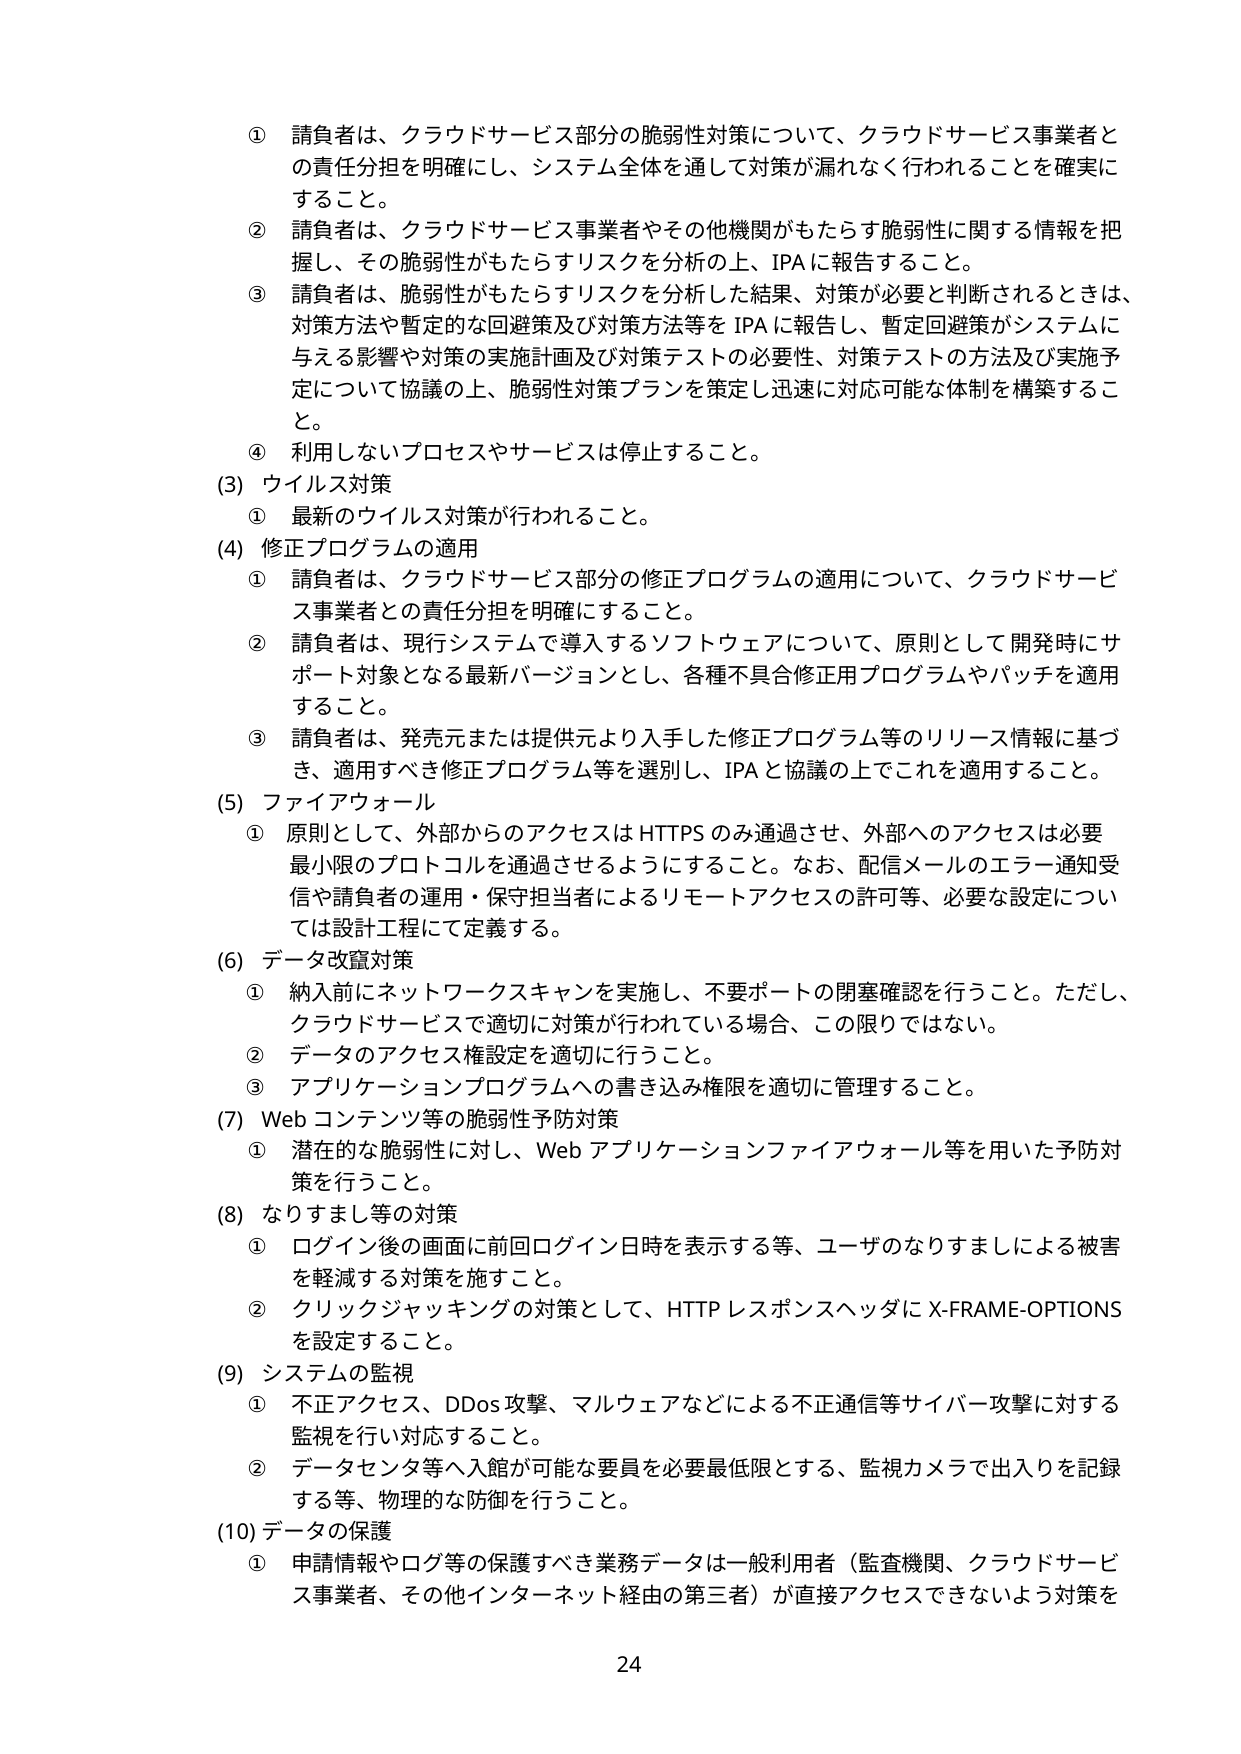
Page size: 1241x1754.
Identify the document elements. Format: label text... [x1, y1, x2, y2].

list ログイン後の画面に前回ログイン日時を表示する等、ユーザのなりすましによる被害を軽減する対策を施すこと。 [247, 1229, 1122, 1292]
list 請負者は、クラウドサービス部分の脆弱性対策について、クラウドサービス事業者との責任分担を明確にし、システム全体を通して対策が漏れなく行われることを確実にすること。 [247, 118, 1122, 213]
list システムの監視 [217, 1356, 1122, 1387]
text ① 原則として、外部からのアクセスはHTTPS のみ通過させ、外部へのアクセスは必要最小限のプロトコルを通過させるようにすること。なお、配信メールのエラー通知受信や請負者の運用・保守担当者によるリモートアクセスの許可等、必要な設定については設計工程にて定義する。 [245, 816, 1122, 943]
list 請負者は、脆弱性がもたらすリスクを分析した結果、対策が必要と判断されるときは、対策方法や暫定的な回避策及び対策方法等をIPAに報告し、暫定回避策がシステムに与える影響や対策の実施計画及び対策テストの必要性、対策テストの方法及び実施予定について協議の上、脆弱性対策プランを策定し迅速に対応可能な体制を構築すること。 [247, 277, 1122, 435]
list 修正プログラムの適用 [217, 531, 1122, 562]
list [247, 1546, 1122, 1609]
list ファイアウォール [217, 784, 1122, 816]
list データ改竄対策 [217, 943, 1122, 975]
list 請負者は、クラウドサービス部分の修正プログラムの適用について、クラウドサービス事業者との責任分担を明確にすること。 [247, 562, 1122, 626]
list 最新のウイルス対策が行われること。 [247, 499, 1122, 531]
list 請負者は、クラウドサービス事業者やその他機関がもたらす脆弱性に関する情報を把握し、その脆弱性がもたらすリスクを分析の上、IPAに報告すること。 [247, 213, 1122, 277]
list 請負者は、発売元または提供元より入手した修正プログラム等のリリース情報に基づき、適用すべき修正プログラム等を選別し、IPAと協議の上でこれを適用すること。 [247, 721, 1122, 784]
list Web コンテンツ等の脆弱性予防対策 [217, 1102, 1122, 1133]
list 請負者は、現行システムで導入するソフトウェアについて、原則として開発時にサポート対象となる最新バージョンとし、各種不具合修正用プログラムやパッチを適用すること。 [247, 626, 1122, 721]
list なりすまし等の対策 [217, 1197, 1122, 1229]
list ウイルス対策 [217, 467, 1122, 499]
list データの保護 [217, 1514, 1122, 1546]
list 潜在的な脆弱性に対し、Web アプリケーションファイアウォール等を用いた予防対策を行うこと。 [247, 1133, 1122, 1197]
list データのアクセス権設定を適切に行うこと。 [245, 1038, 1122, 1070]
list クリックジャッキングの対策として、HTTPレスポンスヘッダにX-FRAME-OPTIONSを設定すること。 [247, 1292, 1122, 1356]
list アプリケーションプログラムへの書き込み権限を適切に管理すること。 [245, 1070, 1122, 1102]
list 利用しないプロセスやサービスは停止すること。 [247, 435, 1122, 467]
list データセンタ等へ入館が可能な要員を必要最低限とする、監視カメラで出入りを記録する等、物理的な防御を行うこと。 [247, 1451, 1122, 1514]
list 不正アクセス、DDos攻撃、マルウェアなどによる不正通信等サイバー攻撃に対する監視を行い対応すること。 [247, 1387, 1122, 1451]
list 納入前にネットワークスキャンを実施し、不要ポートの閉塞確認を行うこと。ただし、クラウドサービスで適切に対策が行われている場合、この限りではない。 [245, 975, 1122, 1038]
